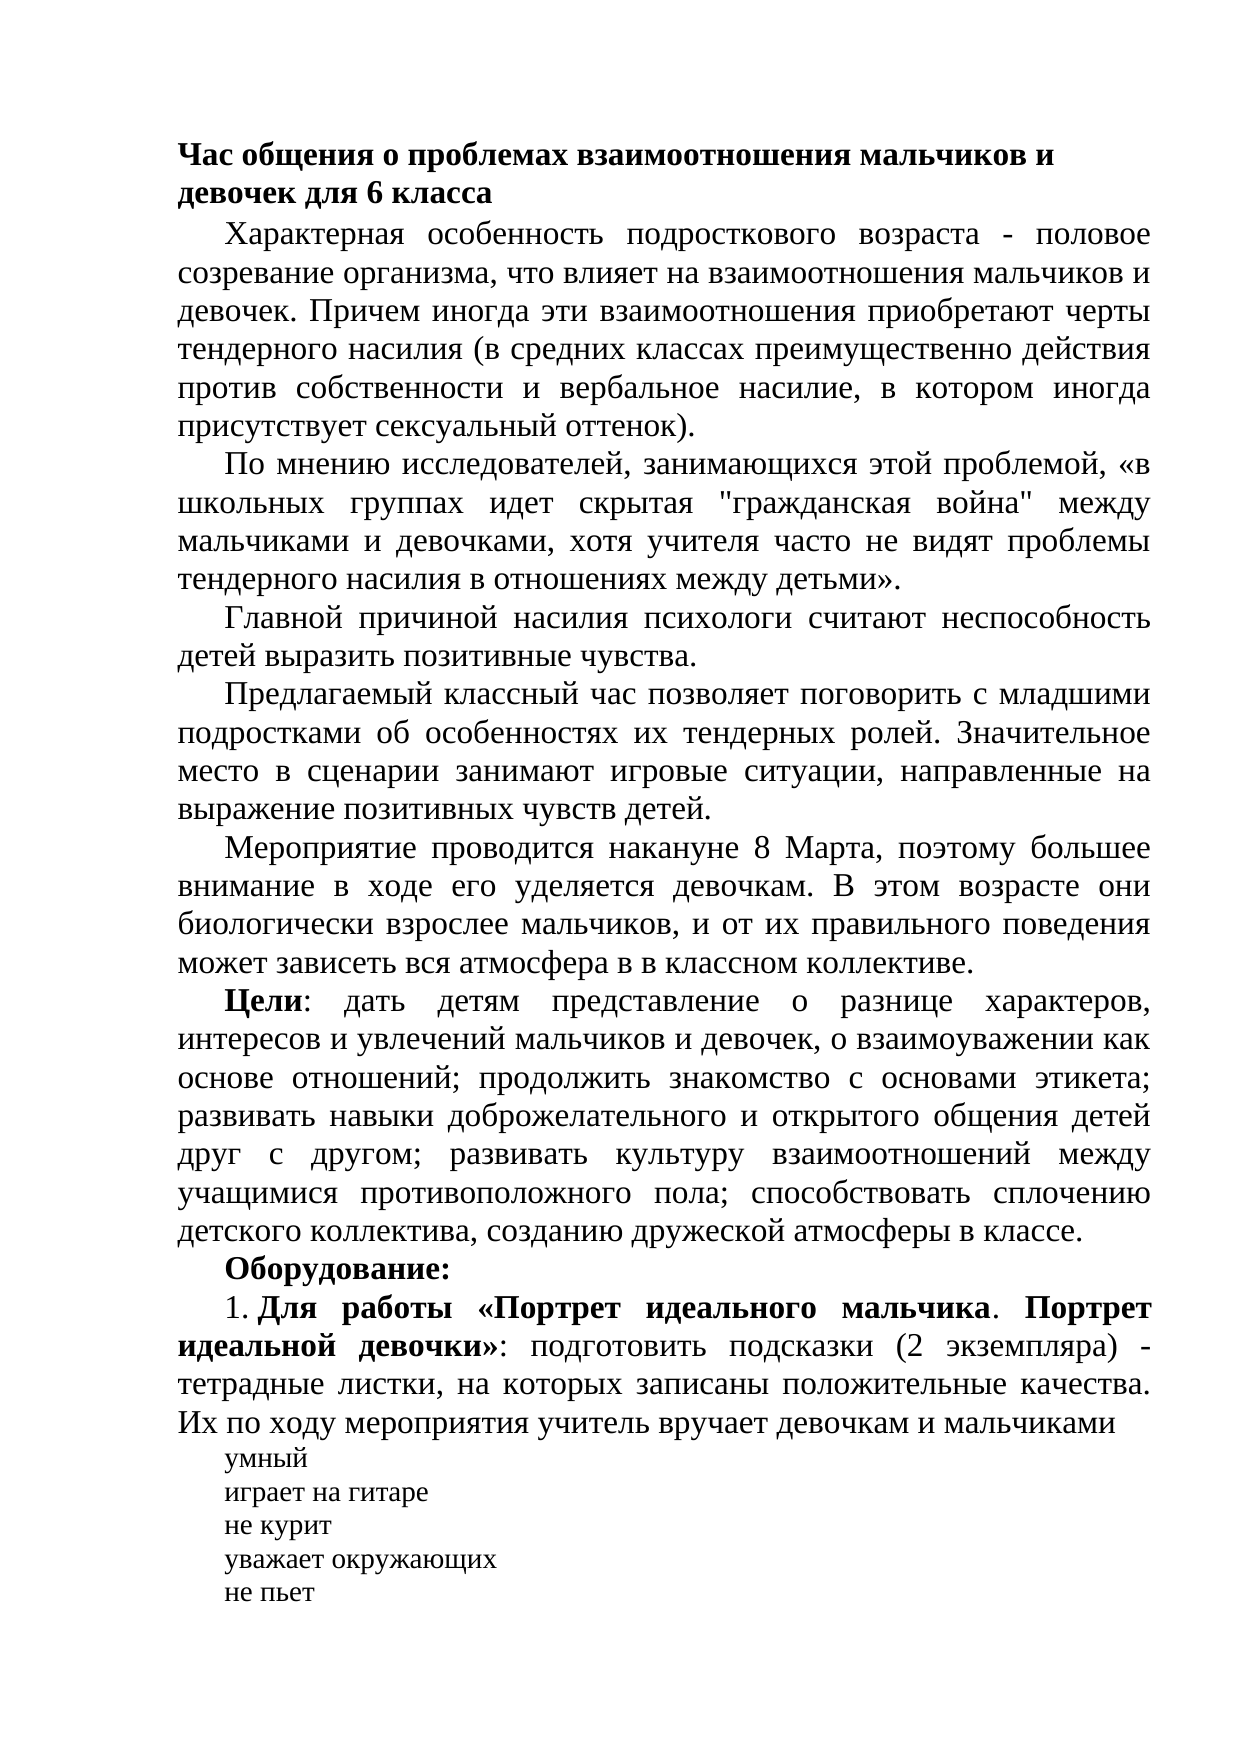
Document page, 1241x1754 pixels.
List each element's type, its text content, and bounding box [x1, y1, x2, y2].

text Мероприятие проводится накануне 8 Марта, поэтому большее внимание в ходе его уделяется девочкам. В этом возрасте они биологически взрослее мальчиков, и от их правильного поведения может зависеть вся атмосфера в в классном коллективе. [177, 827, 1152, 980]
text Главной причиной насилия психологи считают неспособность детей выразить позитивные чувства. [177, 597, 1152, 673]
text Час общения о проблемах взаимоотношения мальчиков и девочек для 6 класса [177, 134, 1152, 210]
text не пьет [177, 1574, 1152, 1608]
text не курит [177, 1507, 1152, 1541]
text По мнению исследователей, занимающихся этой проблемой, «в школьных группах идет скрытая "гражданская война" между мальчиками и девочками, хотя учителя часто не видят проблемы тендерного насилия в отношениях между детьми». [177, 443, 1152, 597]
text Характерная особенность подросткового возраста - половое созревание организма, что влияет на взаимоотношения мальчиков и девочек. Причем иногда эти взаимоотношения приобретают черты тендерного насилия (в средних классах преимущественно действия против собственности и вербальное насилие, в котором иногда присутствует сексуальный оттенок). [177, 213, 1152, 443]
text Цели: дать детям представление о разнице характеров, интересов и увлечений мальчиков и девочек, о взаимоуважении как основе отношений; продолжить знакомство с основами этикета; развивать навыки доброжелательного и открытого общения детей друг с другом; развивать культуру взаимоотношений между учащимися противоположного пола; способствовать сплочению детского коллектива, созданию дружеской атмосферы в классе. [177, 980, 1152, 1248]
text Предлагаемый классный час позволяет поговорить с младшими подростками об особенностях их тендерных ролей. Значительное место в сценарии занимают игровые ситуации, направленные на выражение позитивных чувств детей. [177, 673, 1152, 827]
text 1. Для работы «Портрет идеального мальчика. Портрет идеальной девочки»: подготовить подсказки (2 экземпляра) - тетрадные листки, на которых записаны положительные качества. Их по ходу мероприятия учитель вручает девочкам и мальчиками [177, 1287, 1152, 1440]
text уважает окружающих [177, 1541, 1152, 1574]
text умный [177, 1440, 1152, 1474]
text играет на гитаре [177, 1474, 1152, 1507]
text Оборудование: [177, 1248, 1152, 1287]
